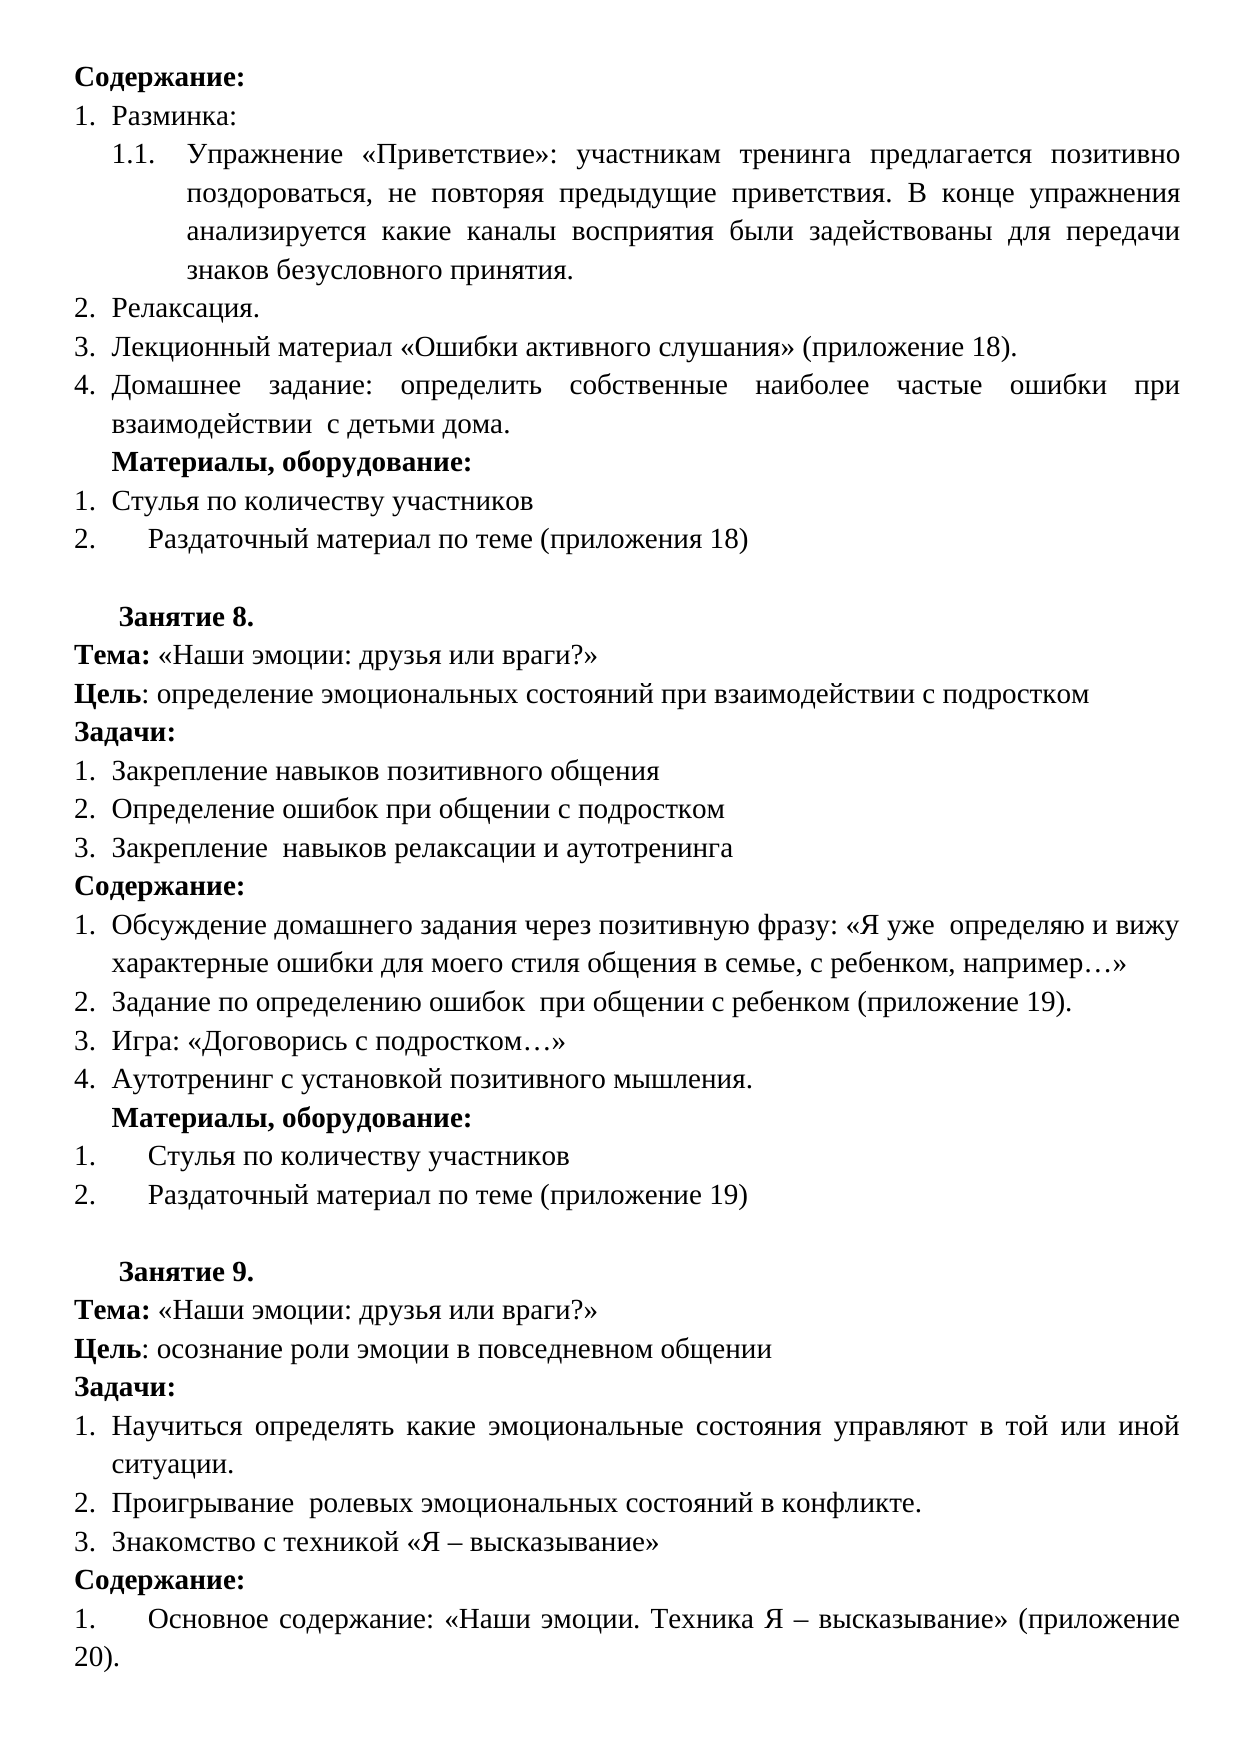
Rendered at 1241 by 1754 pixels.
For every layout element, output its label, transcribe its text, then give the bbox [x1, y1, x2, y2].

list Научиться определять какие эмоциональные состояния управляют в той или иной ситуации. [74, 1408, 1181, 1480]
list Релаксация. [74, 290, 1181, 324]
text Задачи: [74, 1369, 1181, 1403]
list Аутотренинг с установкой позитивного мышления. [74, 1061, 1181, 1095]
list Раздаточный материал по теме (приложения 18) [74, 522, 1181, 555]
list Стулья по количеству участников [74, 1138, 1181, 1172]
text Материалы, оборудование: [111, 1100, 1181, 1133]
list Упражнение «Приветствие»: участникам тренинга предлагается позитивно поздороваться, не повторяя предыдущие приветствия. В конце упражнения анализируется какие каналы восприятия были задействованы для передачи знаков безусловного принятия. [111, 136, 1181, 285]
list Задание по определению ошибок при общении с ребенком (приложение 19). [74, 984, 1181, 1018]
text Цель: осознание роли эмоции в повседневном общении [74, 1331, 1181, 1364]
text Задачи: [74, 714, 1181, 748]
list Закрепление навыков позитивного общения [74, 753, 1181, 786]
list Обсуждение домашнего задания через позитивную фразу: «Я уже определяю и вижу характерные ошибки для моего стиля общения в семье, с ребенком, например…» [74, 907, 1181, 979]
text Занятие 8. [74, 599, 1181, 632]
list Тема: «Наши эмоции: друзья или враги?» [74, 1292, 1181, 1326]
list Основное содержание: «Наши эмоции. Техника Я – высказывание» (приложение 20). [74, 1601, 1181, 1673]
list Игра: «Договорись с подростком…» [74, 1023, 1181, 1056]
list Тема: «Наши эмоции: друзья или враги?» [74, 637, 1181, 671]
list Лекционный материал «Ошибки активного слушания» (приложение 18). [74, 329, 1181, 362]
list Знакомство с техникой «Я – высказывание» [74, 1524, 1181, 1557]
text Содержание: [74, 868, 1181, 902]
list Раздаточный материал по теме (приложение 19) [74, 1177, 1181, 1210]
text Цель: определение эмоциональных состояний при взаимодействии с подростком [74, 676, 1181, 709]
list Закрепление навыков релаксации и аутотренинга [74, 830, 1181, 863]
text Занятие 9. [74, 1254, 1181, 1287]
list Домашнее задание: определить собственные наиболее частые ошибки при взаимодействии с детьми дома. [74, 367, 1181, 439]
list Стулья по количеству участников [74, 483, 1181, 517]
list Определение ошибок при общении с подростком [74, 791, 1181, 825]
text Содержание: [74, 59, 1181, 93]
list Проигрывание ролевых эмоциональных состояний в конфликте. [74, 1485, 1181, 1519]
text Материалы, оборудование: [111, 444, 1181, 478]
text Содержание: [74, 1562, 1181, 1596]
list Разминка: [74, 98, 1181, 131]
